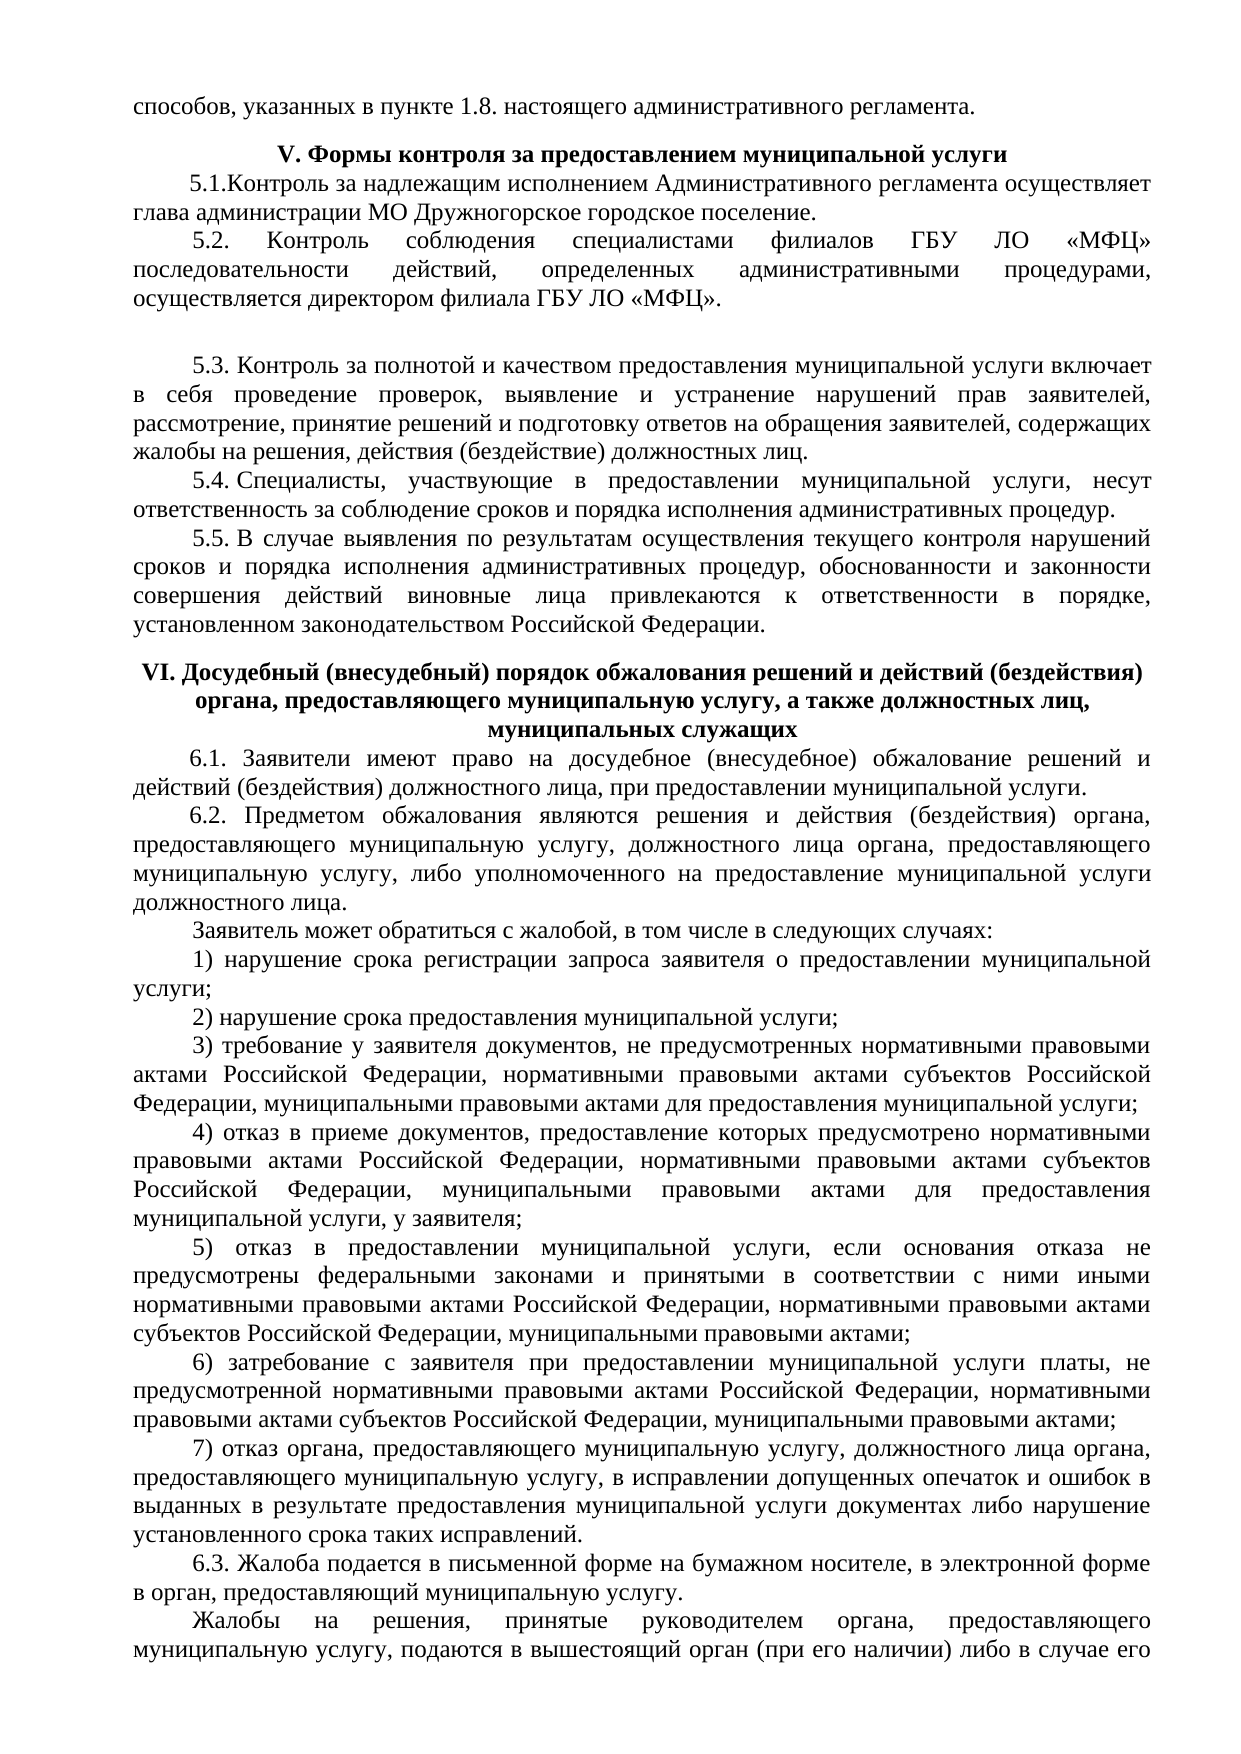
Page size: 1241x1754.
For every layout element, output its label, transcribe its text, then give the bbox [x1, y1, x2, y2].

text 1) нарушение срока регистрации запроса заявителя о предоставлении муниципальной услуги; [133, 944, 1152, 1002]
text 6) затребование с заявителя при предоставлении муниципальной услуги платы, не предусмотренной нормативными правовыми актами Российской Федерации, нормативными правовыми актами субъектов Российской Федерации, муниципальными правовыми актами; [133, 1347, 1152, 1433]
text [133, 91, 1152, 120]
text 7) отказ органа, предоставляющего муниципальную услугу, должностного лица органа, предоставляющего муниципальную услугу, в исправлении допущенных опечаток и ошибок в выданных в результате предоставления муниципальной услуги документах либо нарушение установленного срока таких исправлений. [133, 1433, 1152, 1548]
text 5.1.Контроль за надлежащим исполнением Административного регламента осуществляет глава администрации МО Дружногорское городское поселение. [133, 168, 1152, 226]
text 5.3. Контроль за полнотой и качеством предоставления муниципальной услуги включает в себя проведение проверок, выявление и устранение нарушений прав заявителей, рассмотрение, принятие решений и подготовку ответов на обращения заявителей, содержащих жалобы на решения, действия (бездействие) должностных лиц. [133, 350, 1152, 465]
text 5.5. В случае выявления по результатам осуществления текущего контроля нарушений сроков и порядка исполнения административных процедур, обоснованности и законности совершения действий виновные лица привлекаются к ответственности в порядке, установленном законодательством Российской Федерации. [133, 523, 1152, 638]
text муниципальных служащих [133, 714, 1152, 743]
text 5) отказ в предоставлении муниципальной услуги, если основания отказа не предусмотрены федеральными законами и принятыми в соответствии с ними иными нормативными правовыми актами Российской Федерации, нормативными правовыми актами субъектов Российской Федерации, муниципальными правовыми актами; [133, 1232, 1152, 1347]
text 5.4. Специалисты, участвующие в предоставлении муниципальной услуги, несут ответственность за соблюдение сроков и порядка исполнения административных процедур. [133, 465, 1152, 523]
text VI. Досудебный (внесудебный) порядок обжалования решений и действий (бездействия) органа, предоставляющего муниципальную услугу, а также должностных лиц, [133, 657, 1152, 714]
text 6.3. Жалоба подается в письменной форме на бумажном носителе, в электронной форме в орган, предоставляющий муниципальную услугу. [133, 1548, 1152, 1606]
text 3) требование у заявителя документов, не предусмотренных нормативными правовыми актами Российской Федерации, нормативными правовыми актами субъектов Российской Федерации, муниципальными правовыми актами для предоставления муниципальной услуги; [133, 1031, 1152, 1117]
text 5.2. Контроль соблюдения специалистами филиалов ГБУ ЛО «МФЦ» последовательности действий, определенных административными процедурами, осуществляется директором филиала ГБУ ЛО «МФЦ». [133, 226, 1152, 312]
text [133, 1606, 1152, 1663]
text 6.2. Предметом обжалования являются решения и действия (бездействия) органа, предоставляющего муниципальную услугу, должностного лица органа, предоставляющего муниципальную услугу, либо уполномоченного на предоставление муниципальной услуги должностного лица. [133, 801, 1152, 916]
text V. Формы контроля за предоставлением муниципальной услуги [133, 139, 1152, 168]
text 6.1. Заявители имеют право на досудебное (внесудебное) обжалование решений и действий (бездействия) должностного лица, при предоставлении муниципальной услуги. [133, 743, 1152, 801]
text 2) нарушение срока предоставления муниципальной услуги; [133, 1002, 1152, 1031]
text Заявитель может обратиться с жалобой, в том числе в следующих случаях: [133, 916, 1152, 944]
text 4) отказ в приеме документов, предоставление которых предусмотрено нормативными правовыми актами Российской Федерации, нормативными правовыми актами субъектов Российской Федерации, муниципальными правовыми актами для предоставления муниципальной услуги, у заявителя; [133, 1117, 1152, 1232]
